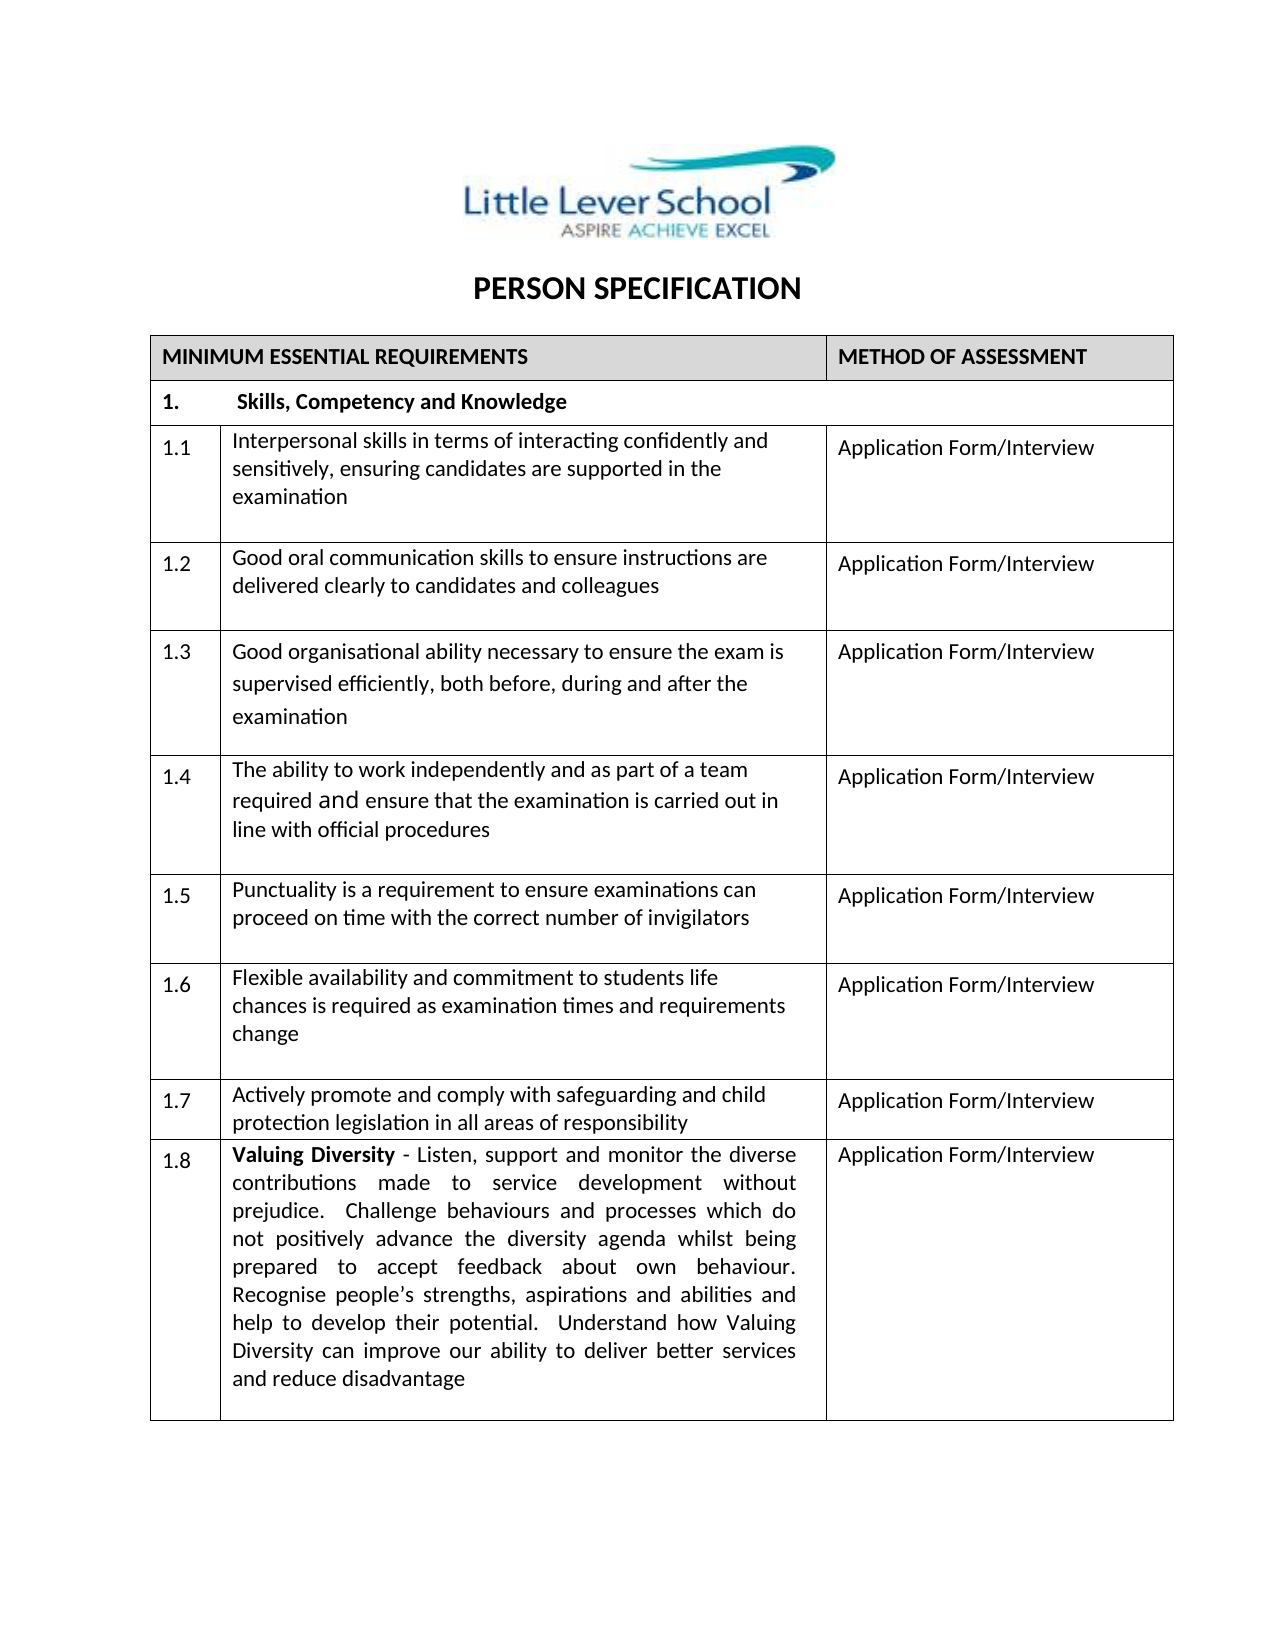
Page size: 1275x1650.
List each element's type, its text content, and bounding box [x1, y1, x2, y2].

table_cell Actively promote and comply with safeguarding and child protection legislation in all areas of responsibility [221, 1080, 826, 1139]
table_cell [827, 1140, 1173, 1420]
table_cell Application Form/Interview [827, 543, 1173, 630]
table_cell Application Form/Interview [827, 964, 1173, 1079]
table_cell 1. Skills, Competency and Knowledge [151, 381, 1173, 425]
table_cell 1.7 [151, 1080, 220, 1139]
table_cell 1.2 [151, 543, 220, 630]
table_cell Flexible availability and commitment to students life chances is required as examination times and requirements change [221, 964, 826, 1079]
table_cell Good organisational ability necessary to ensure the exam is supervised efficiently, both before, during and after the examination [221, 631, 826, 754]
table_cell 1.6 [151, 964, 220, 1079]
text PERSON SPECIFICATION [150, 267, 1125, 308]
table_cell Good oral communication skills to ensure instructions are delivered clearly to candidates and colleagues [221, 543, 826, 630]
table_cell Application Form/Interview [827, 875, 1173, 962]
table_cell 1.5 [151, 875, 220, 962]
table_header MINIMUM ESSENTIAL REQUIREMENTS [151, 336, 826, 380]
table_cell The ability to work independently and as part of a team required and ensure that the examination is carried out in line with official procedures [221, 756, 826, 874]
table_cell Application Form/Interview [827, 1080, 1173, 1139]
table_cell Application Form/Interview [827, 756, 1173, 874]
table_cell Interpersonal skills in terms of interacting confidently and sensitively, ensuring candidates are supported in the examination [221, 426, 826, 542]
table_cell 1.4 [151, 756, 220, 874]
table_cell 1.3 [151, 631, 220, 754]
table_cell Valuing Diversity - Listen, support and monitor the diverse contributions made to service development without prejudice. Challenge behaviours and processes which do not positively advance the diversity agenda whilst being prepared to accept feedback about own behaviour. Recognise people’s strengths, aspirations and abilities and help to develop their potential. Understand how Valuing Diversity can improve our ability to deliver better services and reduce disadvantage [221, 1140, 826, 1420]
table_cell Punctuality is a requirement to ensure examinations can proceed on time with the correct number of invigilators [221, 875, 826, 962]
table_cell Application Form/Interview [827, 426, 1173, 542]
picture [462, 144, 837, 240]
table_cell Application Form/Interview [827, 631, 1173, 754]
table_cell 1.8 [151, 1140, 220, 1420]
table_header METHOD OF ASSESSMENT [827, 336, 1173, 380]
table_cell 1.1 [151, 426, 220, 542]
